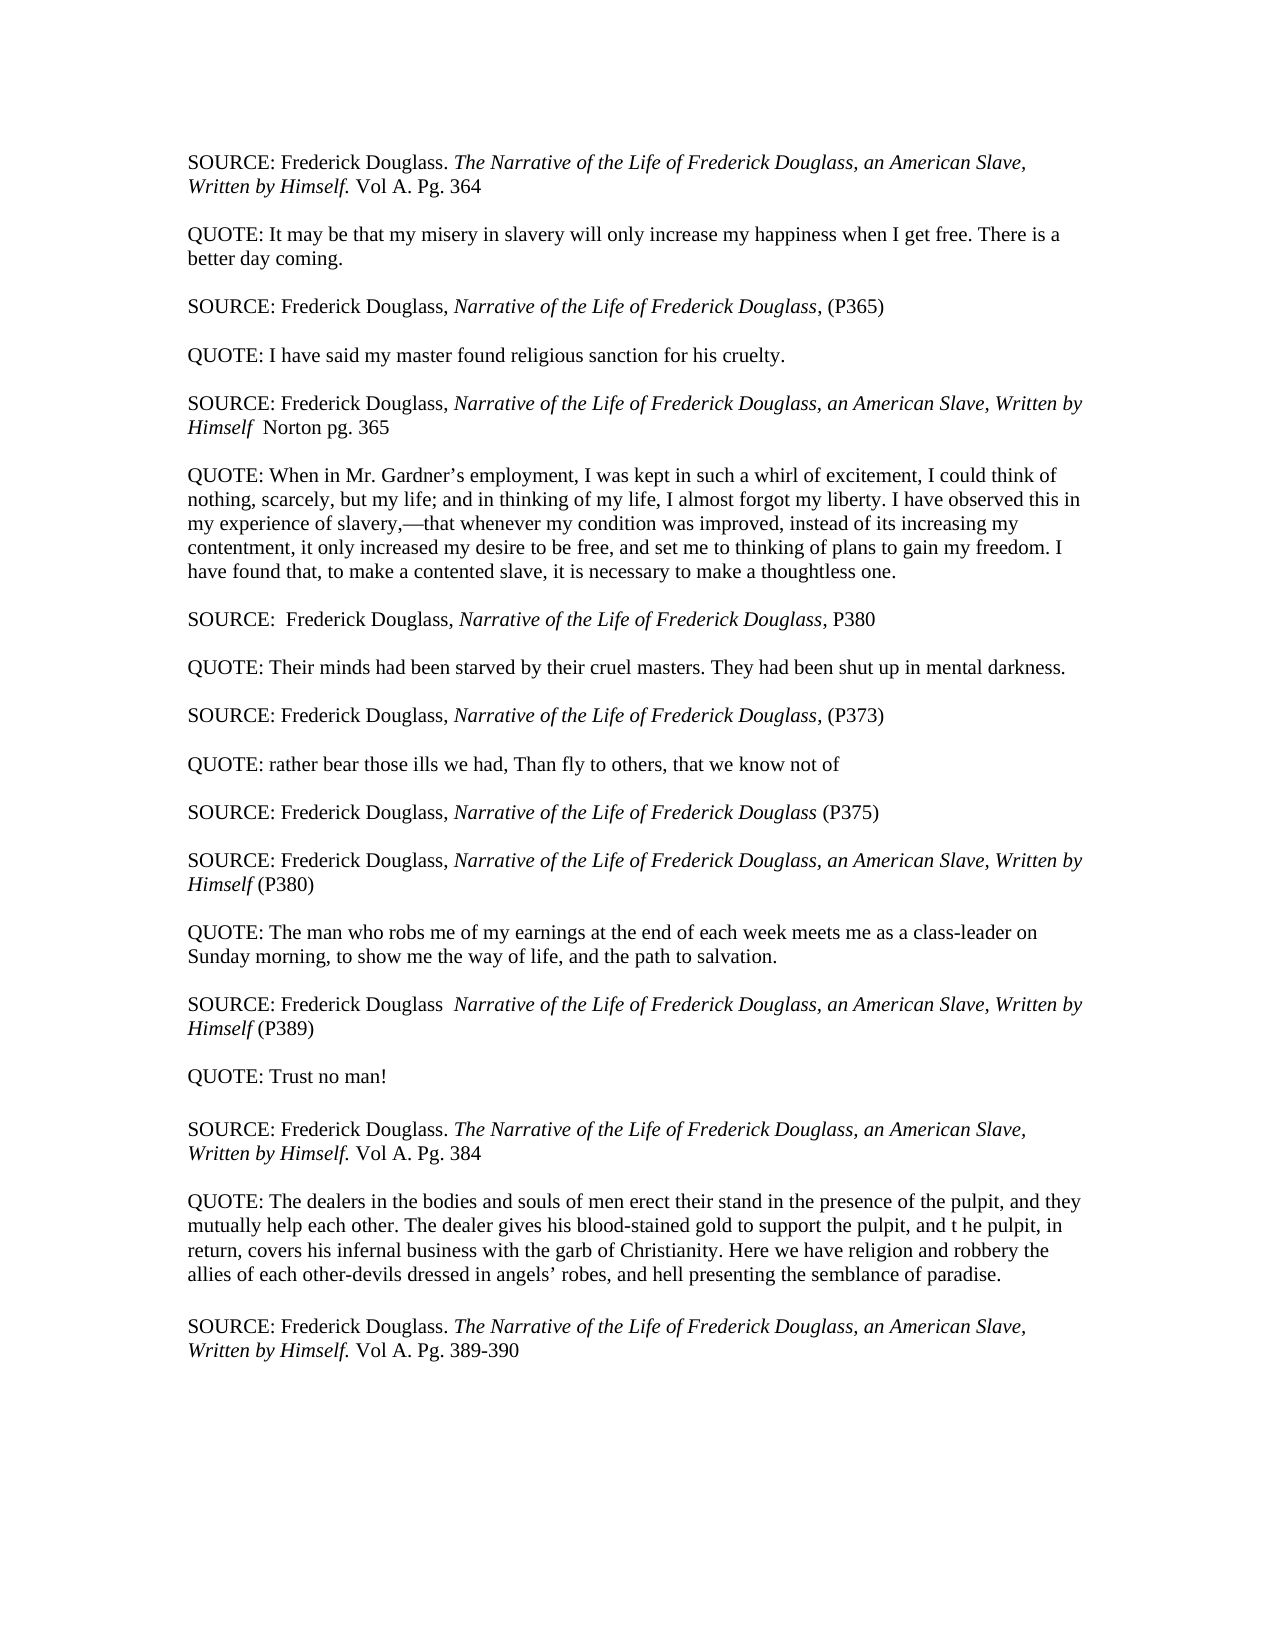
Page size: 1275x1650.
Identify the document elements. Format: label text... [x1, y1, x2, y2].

text SOURCE: Frederick Douglass. The Narrative of the Life of Frederick Douglass, an American Slave, Written by Himself. Vol A. Pg. 389-390 [187, 1314, 1087, 1362]
text SOURCE: Frederick Douglass, Narrative of the Life of Frederick Douglass, (P365) [187, 294, 1087, 318]
text SOURCE: Frederick Douglass, Narrative of the Life of Frederick Douglass, (P373) [187, 703, 1087, 727]
text QUOTE: It may be that my misery in slavery will only increase my happiness when I get free. There is a better day coming. [187, 222, 1087, 270]
text QUOTE: Trust no man! [187, 1064, 1087, 1088]
text SOURCE: Frederick Douglass, Narrative of the Life of Frederick Douglass (P375) [187, 800, 1087, 824]
text QUOTE: The man who robs me of my earnings at the end of each week meets me as a class-leader on Sunday morning, to show me the way of life, and the path to salvation. [187, 920, 1087, 968]
text QUOTE: I have said my master found religious sanction for his cruelty. [187, 342, 1087, 367]
text SOURCE: Frederick Douglass. The Narrative of the Life of Frederick Douglass, an American Slave, Written by Himself. Vol A. Pg. 384 [187, 1117, 1087, 1165]
text QUOTE: The dealers in the bodies and souls of men erect their stand in the presence of the pulpit, and they mutually help each other. The dealer gives his blood-stained gold to support the pulpit, and t he pulpit, in return, covers his infernal business with the garb of Christianity. Here we have religion and robbery the allies of each other-devils dressed in angels’ robes, and hell presenting the semblance of paradise. [187, 1189, 1087, 1286]
text QUOTE: Their minds had been starved by their cruel masters. They had been shut up in mental darkness. [187, 655, 1087, 679]
text QUOTE: rather bear those ills we had, Than fly to others, that we know not of [187, 752, 1087, 776]
text SOURCE: Frederick Douglass Narrative of the Life of Frederick Douglass, an American Slave, Written by Himself (P389) [187, 992, 1087, 1040]
text SOURCE: Frederick Douglass. The Narrative of the Life of Frederick Douglass, an American Slave, Written by Himself. Vol A. Pg. 364 [187, 150, 1087, 198]
text SOURCE: Frederick Douglass, Narrative of the Life of Frederick Douglass, an American Slave, Written by Himself (P380) [187, 848, 1087, 896]
text QUOTE: When in Mr. Gardner’s employment, I was kept in such a whirl of excitement, I could think of nothing, scarcely, but my life; and in thinking of my life, I almost forgot my liberty. I have observed this in my experience of slavery,—that whenever my condition was improved, instead of its increasing my contentment, it only increased my desire to be free, and set me to thinking of plans to gain my freedom. I have found that, to make a contented slave, it is necessary to make a thoughtless one. [187, 463, 1087, 583]
text SOURCE: Frederick Douglass, Narrative of the Life of Frederick Douglass, an American Slave, Written by Himself Norton pg. 365 [187, 391, 1087, 439]
text SOURCE: Frederick Douglass, Narrative of the Life of Frederick Douglass, P380 [187, 607, 1087, 631]
